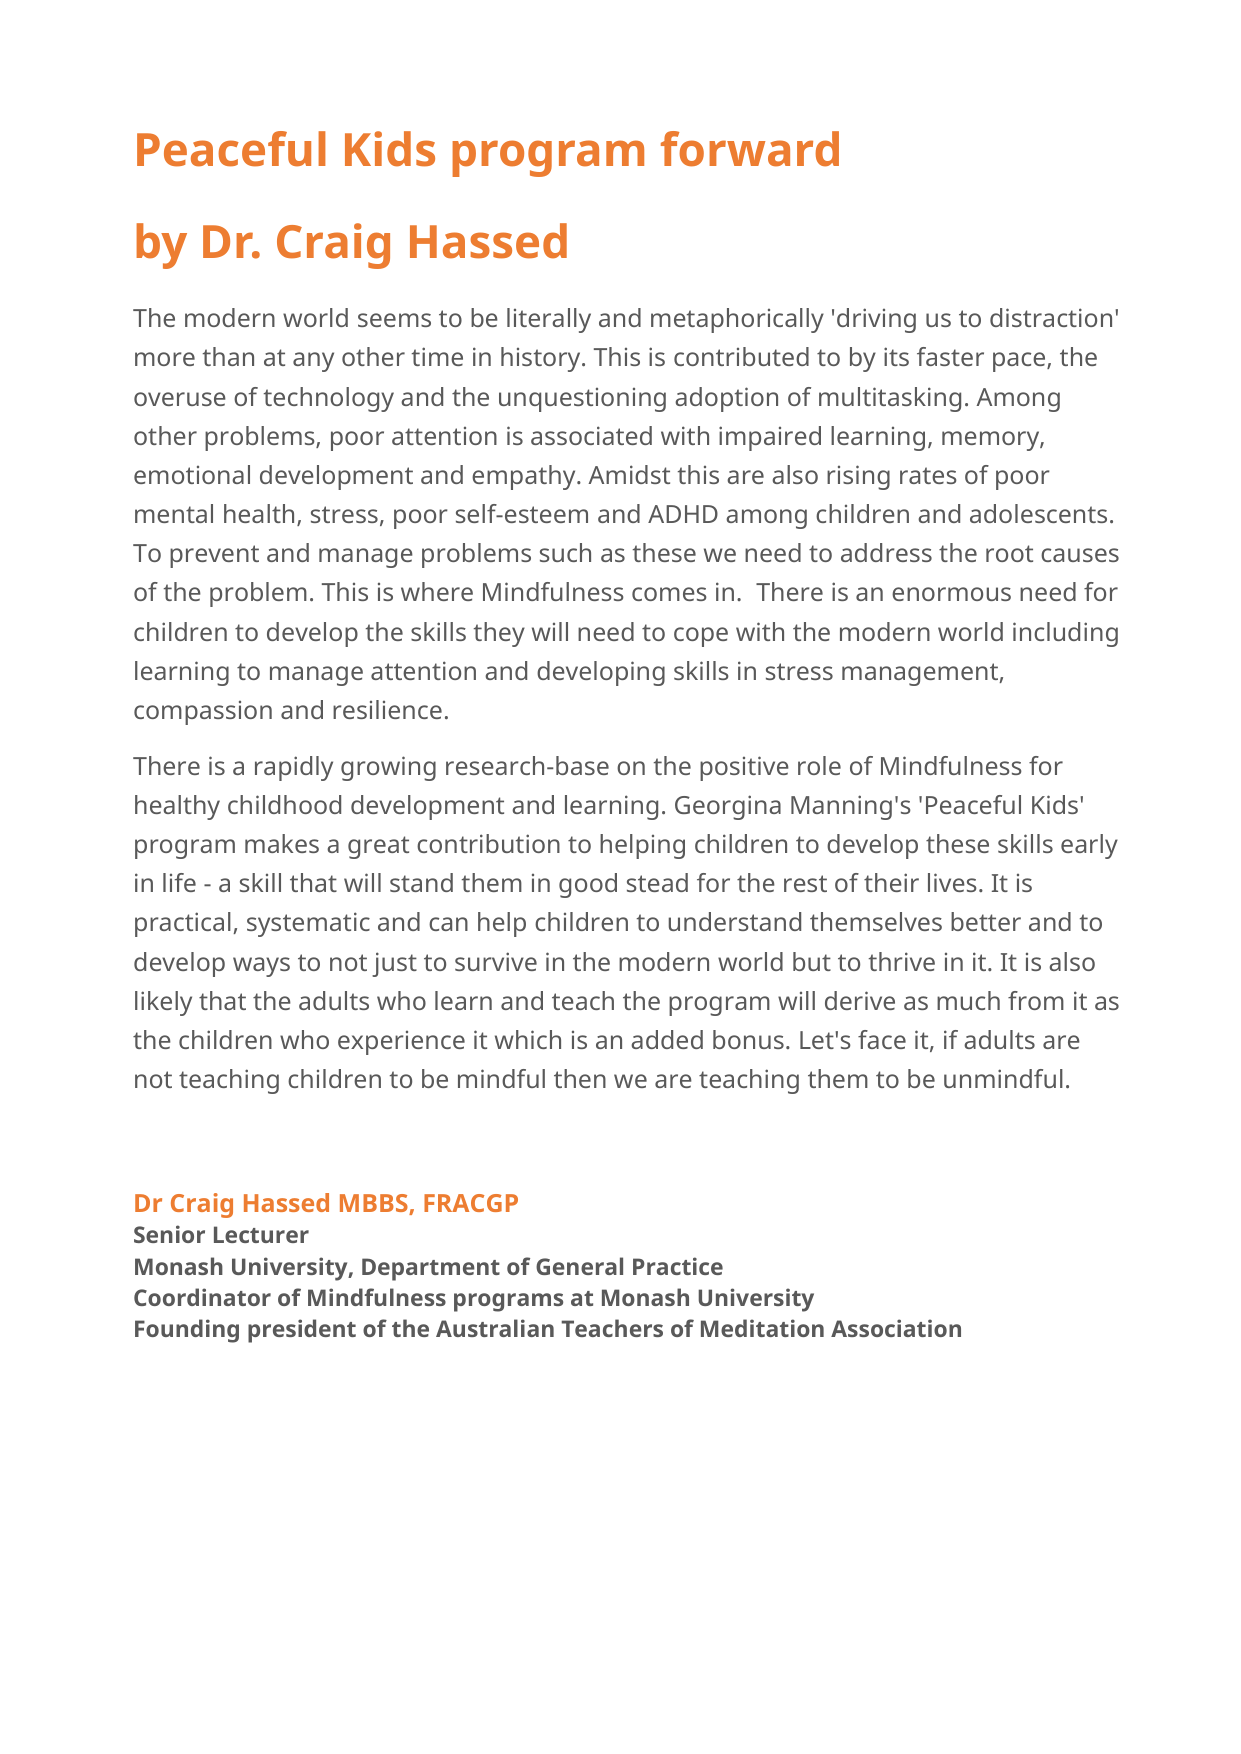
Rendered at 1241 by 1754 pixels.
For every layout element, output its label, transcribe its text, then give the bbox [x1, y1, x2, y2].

text Dr Craig Hassed MBBS, FRACGP [133, 1185, 1122, 1219]
text Coordinator of Mindfulness programs at Monash University [133, 1282, 1122, 1313]
text Monash University, Department of General Practice [133, 1251, 1122, 1282]
text Senior Lecturer [133, 1219, 1122, 1251]
subtitle by Dr. Craig Hassed [133, 209, 1122, 272]
subtitle Peaceful Kids program forward [133, 118, 1122, 180]
text Founding president of the Australian Teachers of Meditation Association [133, 1313, 1122, 1344]
text There is a rapidly growing research-base on the positive role of Mindfulness for healthy childhood development and learning. Georgina Manning's 'Peaceful Kids' program makes a great contribution to helping children to develop these skills early in life - a skill that will stand them in good stead for the rest of their lives. It is practical, systematic and can help children to understand themselves better and to develop ways to not just to survive in the modern world but to thrive in it. It is also likely that the adults who learn and teach the program will derive as much from it as the children who experience it which is an added bonus. Let's face it, if adults are not teaching children to be mindful then we are teaching them to be unmindful. [133, 748, 1122, 1096]
text The modern world seems to be literally and metaphorically 'driving us to distraction' more than at any other time in history. This is contributed to by its faster pace, the overuse of technology and the unquestioning adoption of multitasking. Among other problems, poor attention is associated with impaired learning, memory, emotional development and empathy. Amidst this are also rising rates of poor mental health, stress, poor self-esteem and ADHD among children and adolescents. To prevent and manage problems such as these we need to address the root causes of the problem. This is where Mindfulness comes in. There is an enormous need for children to develop the skills they will need to cope with the modern world including learning to manage attention and developing skills in stress management, compassion and resilience. [133, 301, 1122, 727]
